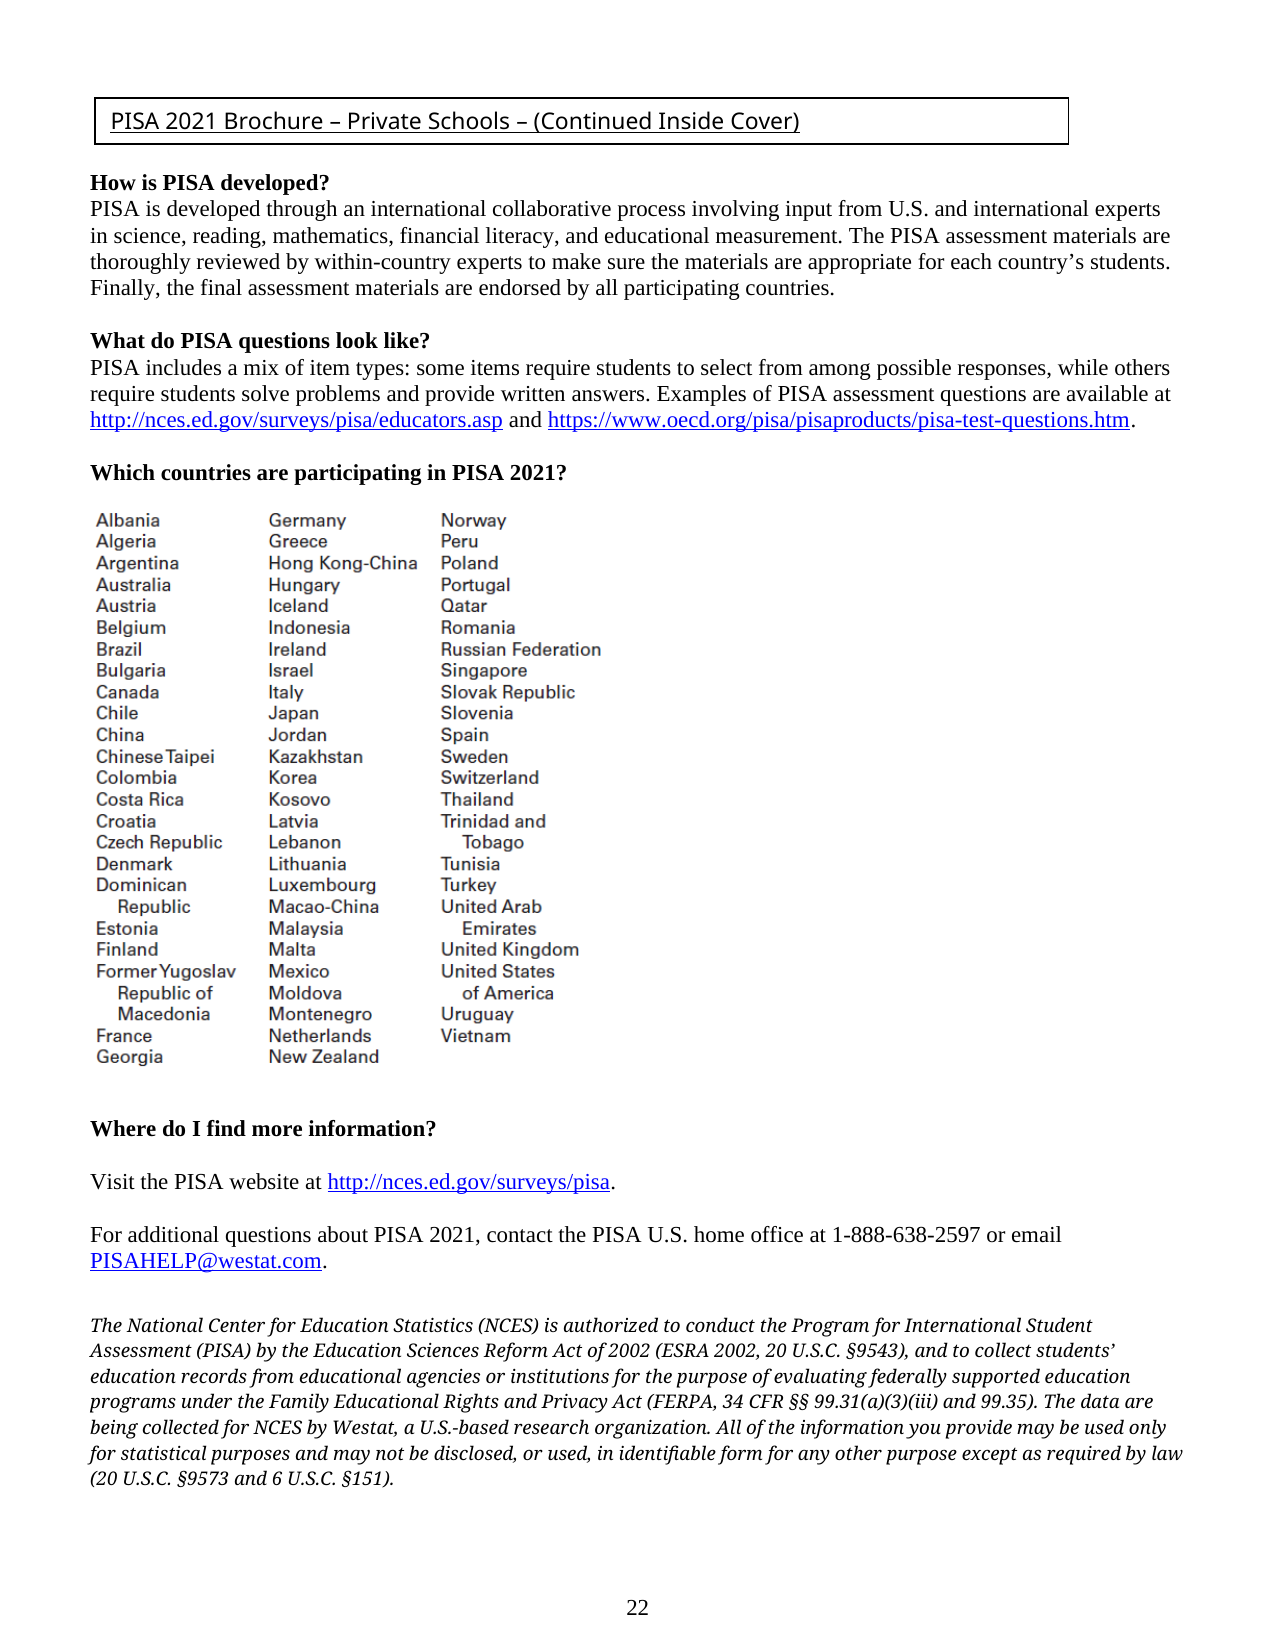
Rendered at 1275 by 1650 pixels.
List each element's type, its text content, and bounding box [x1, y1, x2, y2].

text PISA is developed through an international collaborative process involving input from U.S. and international experts in science, reading, mathematics, financial literacy, and educational measurement. The PISA assessment materials are thoroughly reviewed by within-country experts to make sure the materials are appropriate for each country’s students. Finally, the final assessment materials are endorsed by all participating countries. [90, 195, 1185, 301]
text For additional questions about PISA 2021, contact the PISA U.S. home office at 1-888-638-2597 or email PISAHELP@westat.com. [90, 1221, 1185, 1273]
text The National Center for Education Statistics (NCES) is authorized to conduct the Program for International Student Assessment (PISA) by the Education Sciences Reform Act of 2002 (ESRA 2002, 20 U.S.C. §9543), and to collect students’ education records from educational agencies or institutions for the purpose of evaluating federally supported education programs under the Family Educational Rights and Privacy Act (FERPA, 34 CFR §§ 99.31(a)(3)(iii) and 99.35). The data are being collected for NCES by Westat, a U.S.-based research organization. All of the information you provide may be used only for statistical purposes and may not be disclosed, or used, in identifiable form for any other purpose except as required by law (20 U.S.C. §9573 and 6 U.S.C. §151). [90, 1312, 1185, 1491]
picture [90, 511, 631, 1089]
text Where do I find more information? [90, 1115, 1185, 1142]
text How is PISA developed? [90, 169, 1185, 195]
text Which countries are participating in PISA 2021? [90, 459, 1185, 485]
text Visit the PISA website at http://nces.ed.gov/surveys/pisa. [90, 1168, 1185, 1194]
text What do PISA questions look like? [90, 327, 1185, 353]
text PISA includes a mix of item types: some items require students to select from among possible responses, while others require students solve problems and provide written answers. Examples of PISA assessment questions are available at http://nces.ed.gov/surveys/pisa/educators.asp and https://www.oecd.org/pisa/pisaproducts/pisa-test-questions.htm. [90, 353, 1185, 433]
